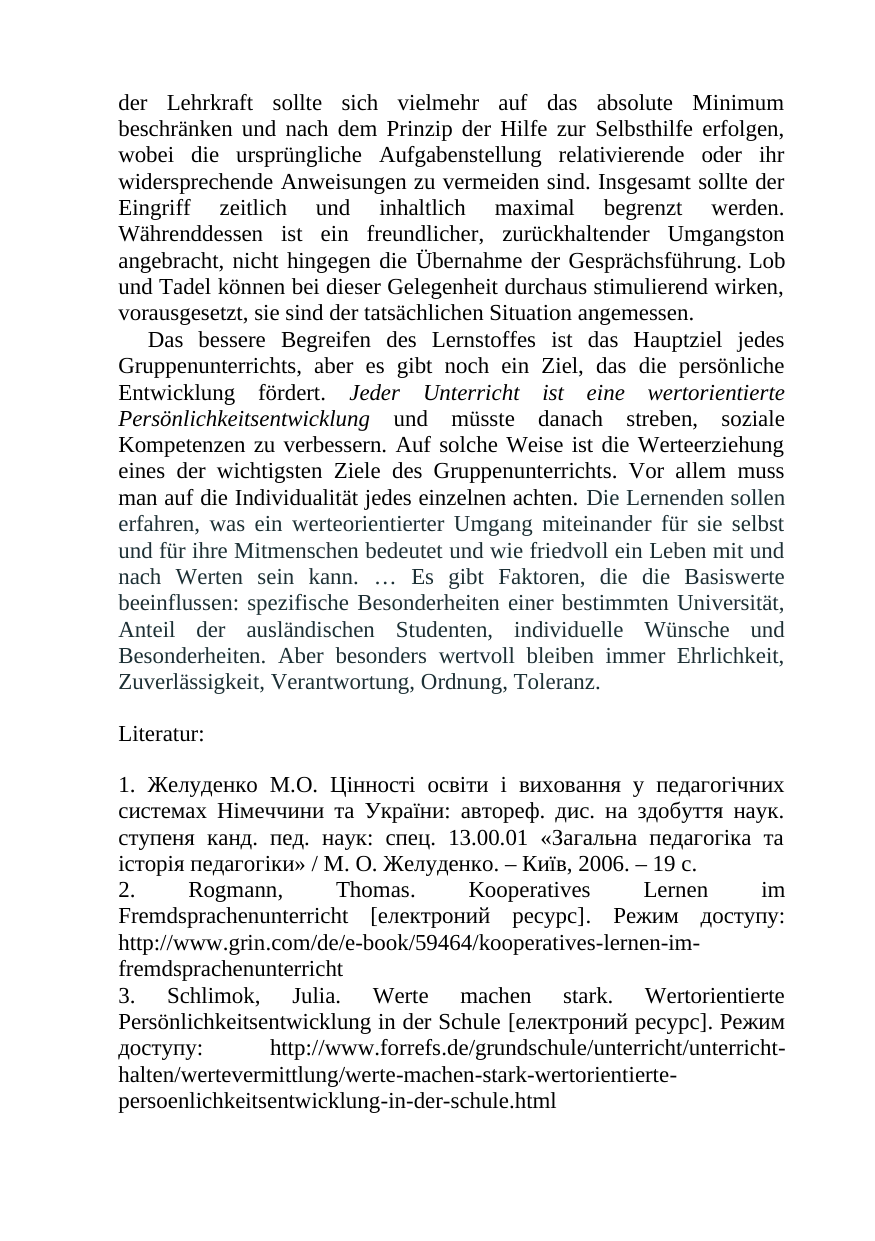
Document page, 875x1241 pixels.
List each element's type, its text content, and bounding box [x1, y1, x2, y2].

text 1. Желуденко М.О. Цінності освіти і виховання у педагогічних системах Німеччини та України: автореф. дис. на здобуття наук. ступеня канд. пед. наук: спец. 13.00.01 «Загальна педагогіка та історія педагогіки» / М. О. Желуденко. – Київ, 2006. – 19 с. [118, 771, 785, 876]
text Literatur: [118, 720, 785, 746]
list Das bessere Begreifen des Lernstoffes ist das Hauptziel jedes Gruppenunterrichts, aber es gibt noch ein Ziel, das die persönliche Entwicklung fördert. Jeder Unterricht ist eine wertorientierte Persönlichkeitsentwicklung und müsste danach streben, soziale Kompetenzen zu verbessern. Auf solche Weise ist die Werteerziehung eines der wichtigsten Ziele des Gruppenunterrichts. Vor allem muss man auf die Individualität jedes einzelnen achten. Die Lernenden sollen erfahren, was ein werteorientierter Umgang miteinander für sie selbst und für ihre Mitmenschen bedeutet und wie friedvoll ein Leben mit und nach Werten sein kann. … Es gibt Faktoren, die die Basiswerte beeinflussen: spezifische Besonderheiten einer bestimmten Universität, Anteil der ausländischen Studenten, individuelle Wünsche und Besonderheiten. Aber besonders wertvoll bleiben immer Ehrlichkeit, Zuverlässigkeit, Verantwortung, Ordnung, Toleranz. [118, 326, 785, 510]
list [118, 89, 785, 326]
text 2. Rogmann, Thomas. Kooperatives Lernen im Fremdsprachenunterricht [електроний ресурс]. Режим доступу: http://www.grin.com/de/e-book/59464/kooperatives-lernen-im-fremdsprachenunterricht [118, 876, 785, 982]
text 3. Schlimok, Julia. Werte machen stark. Wertorientierte Persönlichkeitsentwicklung in der Schule [електроний ресурс]. Режим доступу: http://www.forrefs.de/grundschule/unterricht/unterricht-halten/wertevermittlung/werte-machen-stark-wertorientierte-persoenlichkeitsentwicklung-in-der-schule.html [118, 982, 785, 1113]
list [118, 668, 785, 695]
